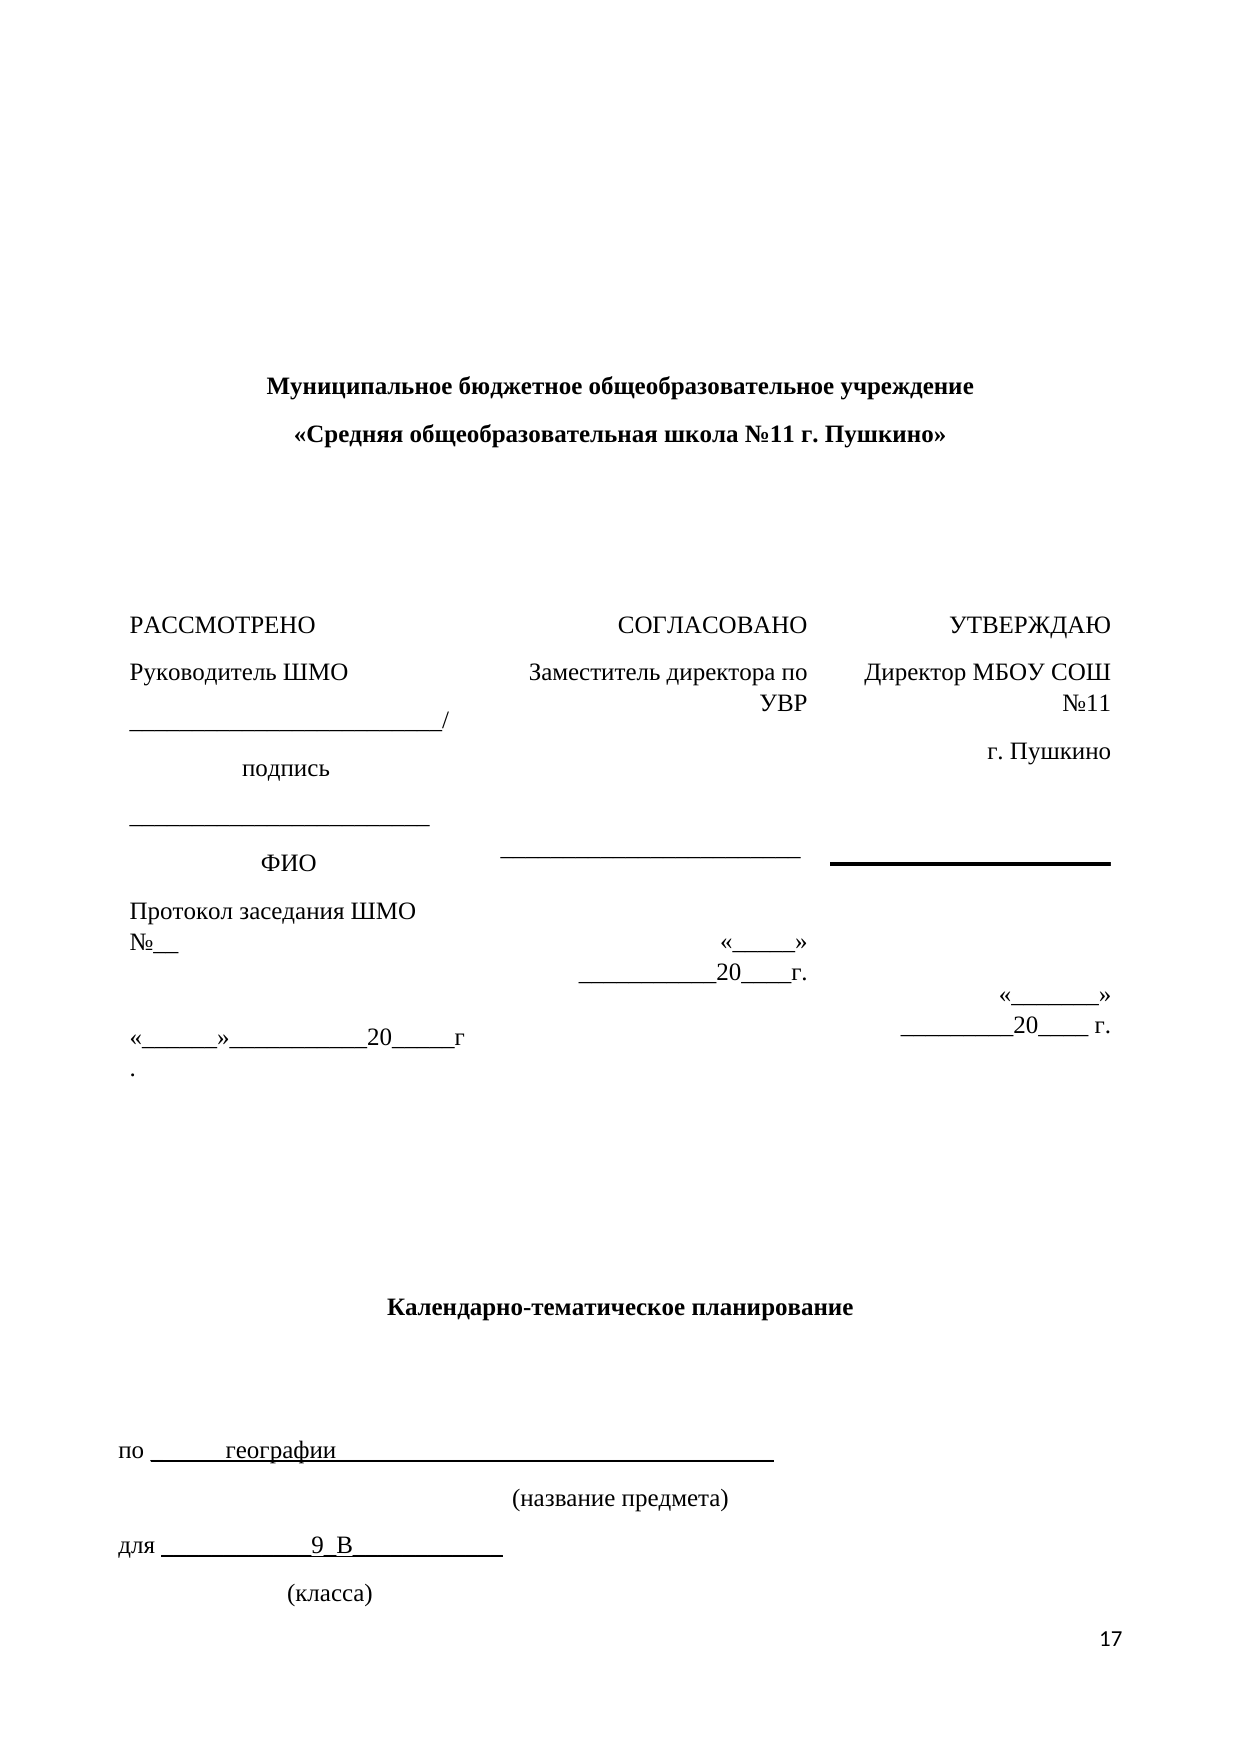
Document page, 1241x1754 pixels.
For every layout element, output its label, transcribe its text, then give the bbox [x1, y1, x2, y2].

text Календарно-тематическое планирование [118, 1292, 1122, 1321]
text по _ географии___________________________________ [118, 1435, 1122, 1464]
table_header РАССМОТРЕНО Руководитель ШМО _________________________/ подпись ________________________ ФИО Протокол заседания ШМО №__ «______»___________20_____г. [118, 610, 482, 1149]
table_header УТВЕРЖДАЮ Директор МБОУ СОШ №11 г. Пушкино «_______» _________20____ г. [819, 610, 1122, 1149]
text для ____________9_В____________ [118, 1531, 1122, 1559]
text (название предмета) [118, 1483, 1122, 1512]
text Муниципальное бюджетное общеобразовательное учреждение [118, 371, 1122, 400]
text (класса) [118, 1578, 1122, 1607]
table_header СОГЛАСОВАНО Заместитель директора по УВР ________________________ «_____» ___________20____г. [482, 610, 819, 1149]
text «Средняя общеобразовательная школа №11 г. Пушкино» [118, 419, 1122, 448]
